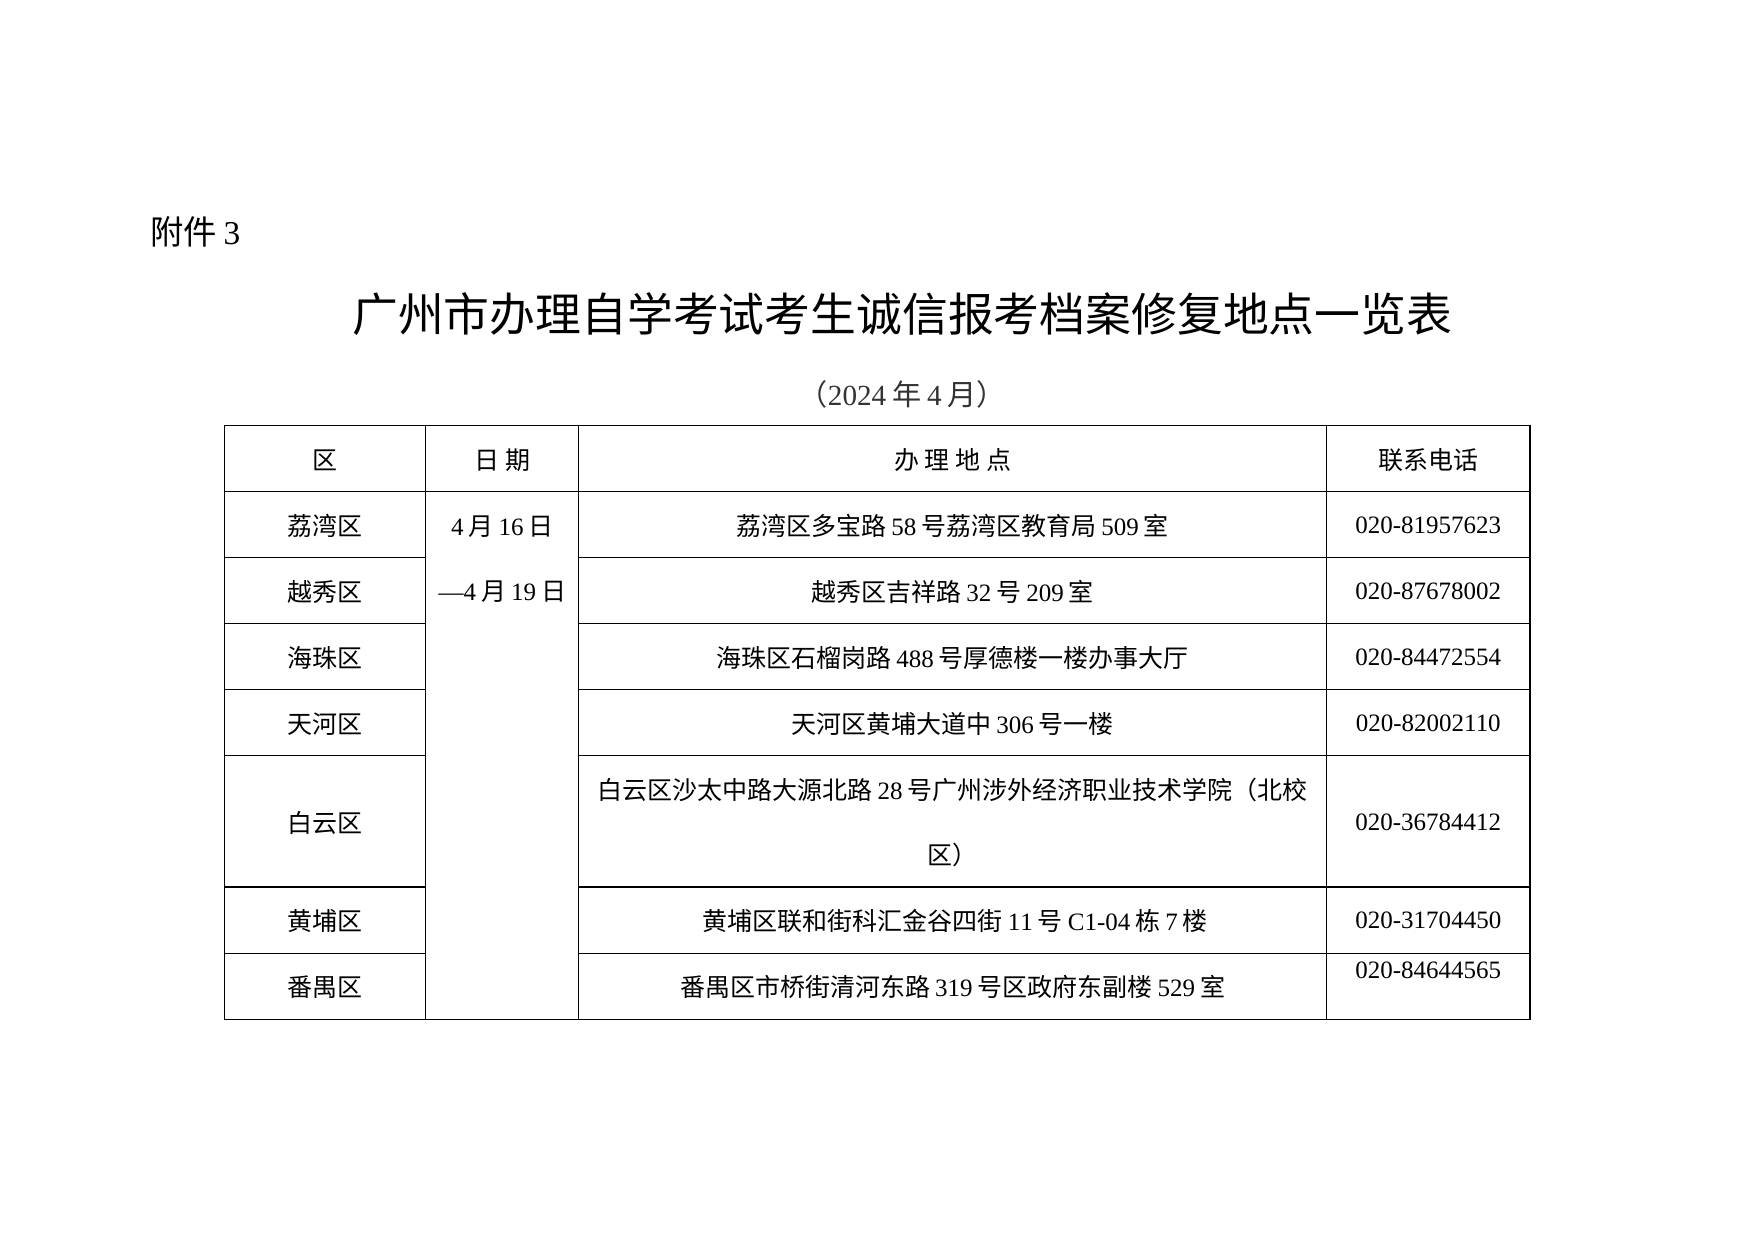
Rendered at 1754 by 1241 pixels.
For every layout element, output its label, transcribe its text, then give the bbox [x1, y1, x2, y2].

table_cell 020-81957623 [1327, 492, 1529, 557]
table_cell 020-84472554 [1327, 624, 1529, 689]
table_cell 020-87678002 [1327, 558, 1529, 623]
table_cell 荔湾区多宝路58号荔湾区教育局509室 [579, 492, 1326, 557]
table_cell 白云区 [225, 756, 425, 886]
table_header 区 [225, 426, 425, 491]
table_cell 越秀区 [225, 558, 425, 623]
table_cell 海珠区石榴岗路488号厚德楼一楼办事大厅 [579, 624, 1326, 689]
table_cell 天河区黄埔大道中306号一楼 [579, 690, 1326, 755]
table_cell 海珠区 [225, 624, 425, 689]
table_cell 荔湾区 [225, 492, 425, 557]
text 附件3 [150, 198, 1604, 263]
table_cell 黄埔区 [225, 888, 425, 952]
table_header 日 期 [426, 426, 578, 491]
table_cell 天河区 [225, 690, 425, 755]
table_header 联系电话 [1327, 426, 1529, 491]
table_cell 番禺区 [225, 954, 425, 1018]
table_cell 越秀区吉祥路32号209室 [579, 558, 1326, 623]
table_cell 020-31704450 [1327, 888, 1529, 952]
table_cell 020-36784412 [1327, 756, 1529, 886]
table_header 办 理 地 点 [579, 426, 1326, 491]
table_cell 番禺区市桥街清河东路319号区政府东副楼529室 [579, 954, 1326, 1018]
table_cell 黄埔区联和街科汇金谷四街11号C1-04栋7楼 [579, 888, 1326, 952]
table_cell 020-84644565 [1327, 954, 1529, 1018]
table_cell 白云区沙太中路大源北路28号广州涉外经济职业技术学院（北校区） [579, 756, 1326, 886]
table_cell 4月16日 —4月19日 [426, 492, 578, 1018]
text （2024年4月） [150, 360, 1604, 425]
text 广州市办理自学考试考生诚信报考档案修复地点一览表 [150, 263, 1604, 360]
table_cell 020-82002110 [1327, 690, 1529, 755]
